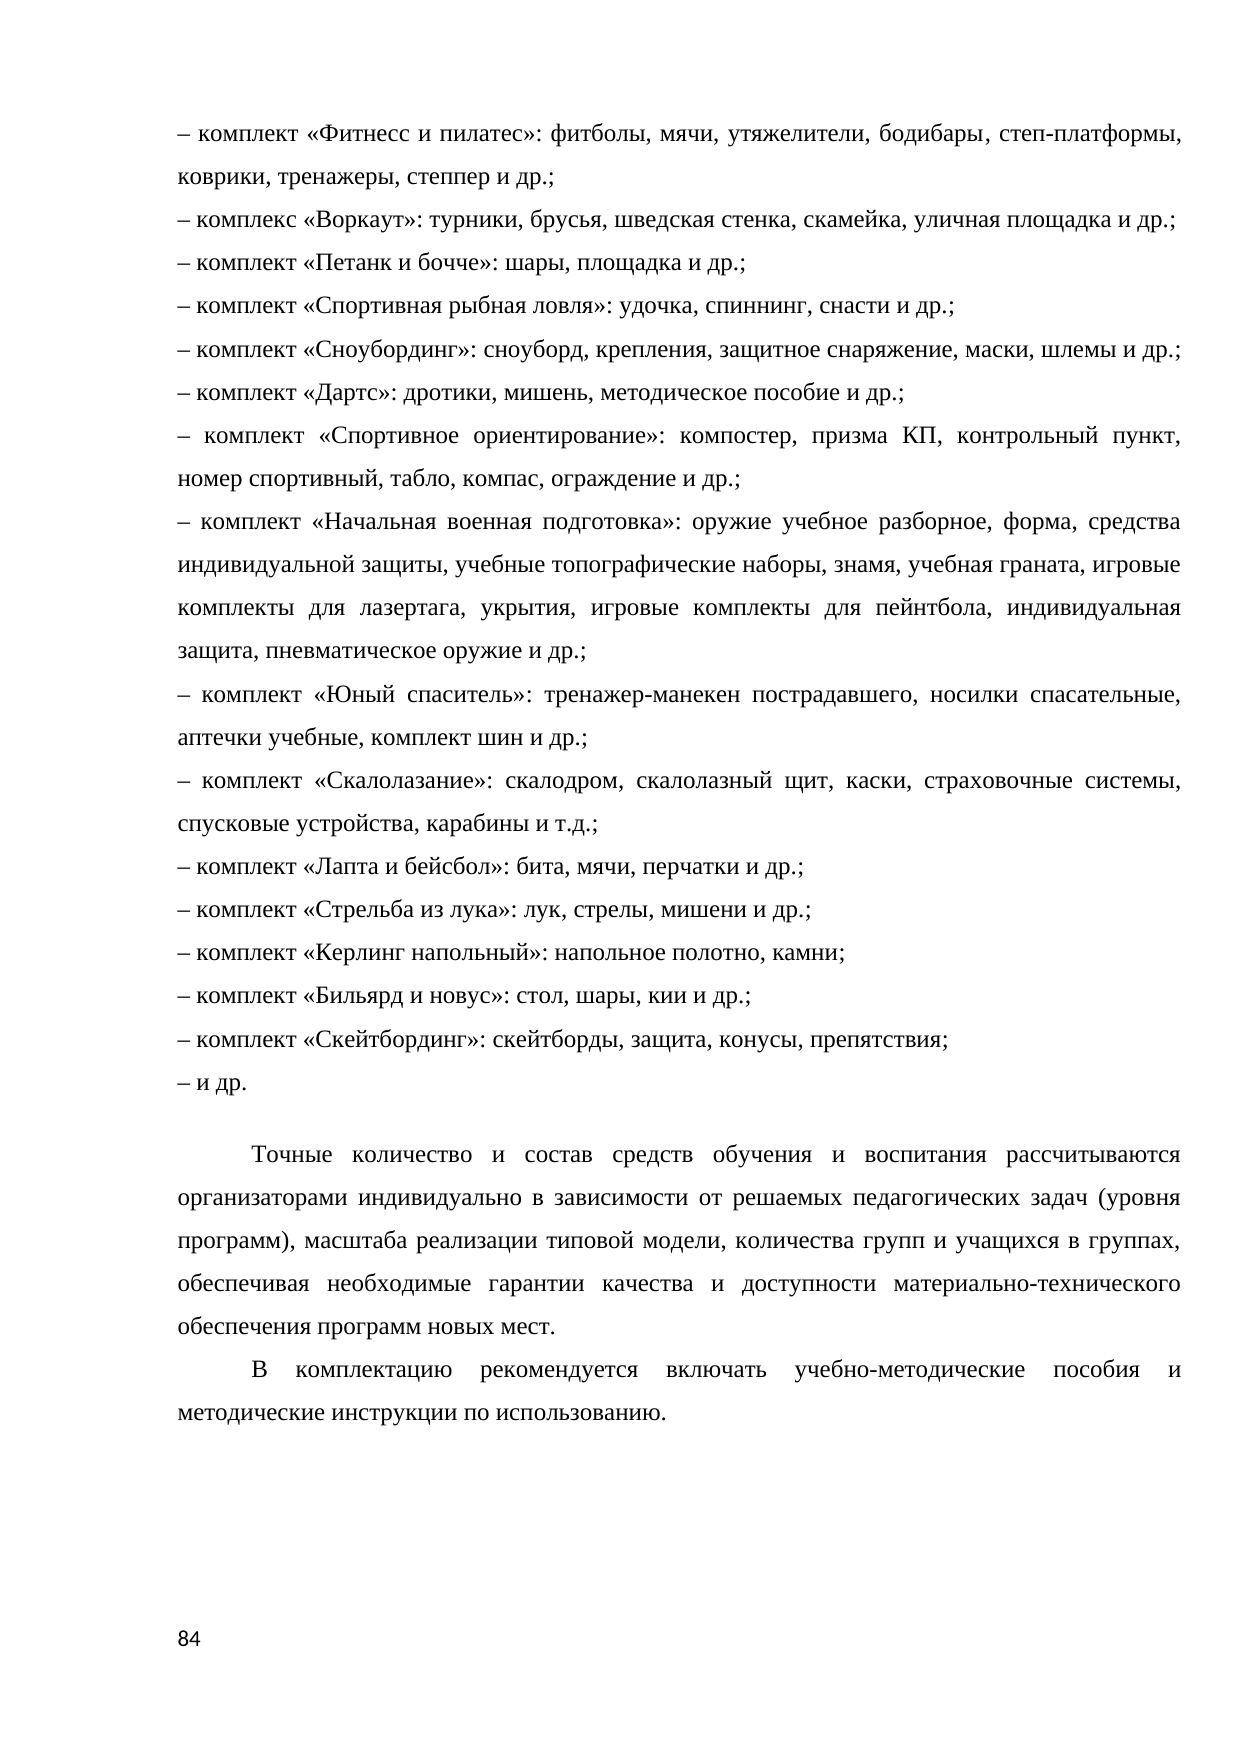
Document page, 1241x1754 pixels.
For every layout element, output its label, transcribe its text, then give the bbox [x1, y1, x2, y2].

text – комплект «Дартс»: дротики, мишень, методическое пособие и др.; [177, 377, 1182, 406]
text – комплект «Петанк и бочче»: шары, площадка и др.; [177, 247, 1182, 276]
text – комплект «Начальная военная подготовка»: оружие учебное разборное, форма, средства индивидуальной защиты, учебные топографические наборы, знамя, учебная граната, игровые комплекты для лазертага, укрытия, игровые комплекты для пейнтбола, индивидуальная защита, пневматическое оружие и др.; [177, 506, 1182, 664]
text – комплекс «Воркаут»: турники, брусья, шведская стенка, скамейка, уличная площадка и др.; [177, 204, 1182, 233]
text В комплектацию рекомендуется включать учебно-методические пособия и методические инструкции по использованию. [177, 1354, 1182, 1426]
text – комплект «Сноубординг»: сноуборд, крепления, защитное снаряжение, маски, шлемы и др.; [177, 334, 1182, 362]
text – комплект «Лапта и бейсбол»: бита, мячи, перчатки и др.; [177, 851, 1182, 880]
text – и др. [177, 1067, 1182, 1096]
text – комплект «Бильярд и новус»: стол, шары, кии и др.; [177, 981, 1182, 1009]
text – комплект «Стрельба из лука»: лук, стрелы, мишени и др.; [177, 894, 1182, 923]
text – комплект «Скейтбординг»: скейтборды, защита, конусы, препятствия; [177, 1024, 1182, 1052]
text – комплект «Фитнесс и пилатес»: фитболы, мячи, утяжелители, бодибары, степ-платформы, коврики, тренажеры, степпер и др.; [177, 118, 1182, 190]
text – комплект «Скалолазание»: скалодром, скалолазный щит, каски, страховочные системы, спусковые устройства, карабины и т.д.; [177, 765, 1182, 837]
text – комплект «Юный спаситель»: тренажер-манекен пострадавшего, носилки спасательные, аптечки учебные, комплект шин и др.; [177, 679, 1182, 751]
text – комплект «Спортивная рыбная ловля»: удочка, спиннинг, снасти и др.; [177, 291, 1182, 319]
text Точные количество и состав средств обучения и воспитания рассчитываются организаторами индивидуально в зависимости от решаемых педагогических задач (уровня программ), масштаба реализации типовой модели, количества групп и учащихся в группах, обеспечивая необходимые гарантии качества и доступности материально-технического обеспечения программ новых мест. [177, 1139, 1182, 1340]
text – комплект «Спортивное ориентирование»: компостер, призма КП, контрольный пункт, номер спортивный, табло, компас, ограждение и др.; [177, 420, 1182, 492]
text – комплект «Керлинг напольный»: напольное полотно, камни; [177, 937, 1182, 966]
